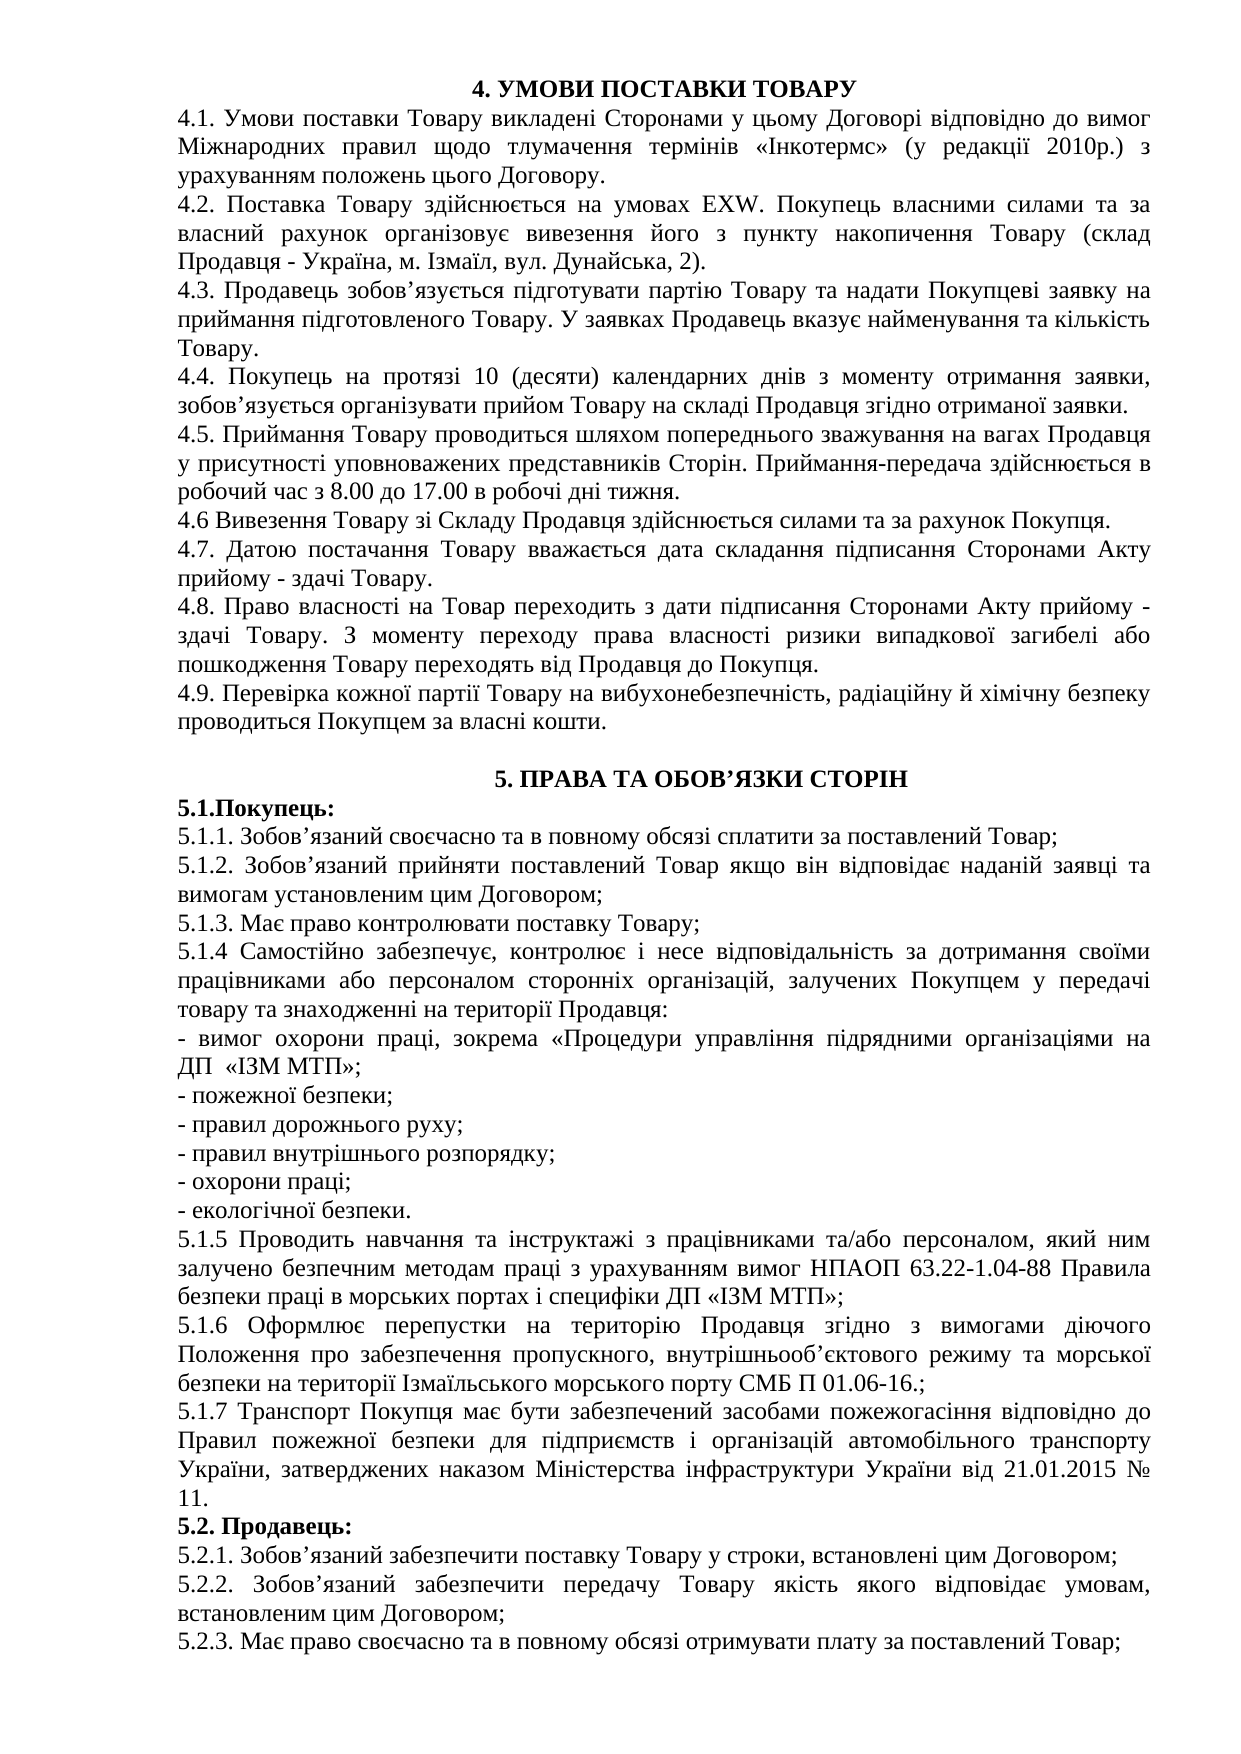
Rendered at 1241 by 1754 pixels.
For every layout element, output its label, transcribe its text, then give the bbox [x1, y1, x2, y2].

text 4.6 Вивезення Товару зі Складу Продавця здійснюється силами та за рахунок Покупця. [177, 505, 1152, 534]
text 5.2.1. Зобов’язаний забезпечити поставку Товару у строки, встановлені цим Договором; [177, 1540, 1152, 1569]
text 5.2.2. Зобов’язаний забезпечити передачу Товару якість якого відповідає умовам, встановленим цим Договором; [177, 1569, 1152, 1626]
text - вимог охорони праці, зокрема «Процедури управління підрядними організаціями на ДП_«ІЗМ МТП»; [177, 1023, 1152, 1080]
text 5.1.4 Самостійно забезпечує, контролює і несе відповідальність за дотримання своїми працівниками або персоналом сторонніх організацій, залучених Покупцем у передачі товару та знаходженні на території Продавця: [177, 936, 1152, 1023]
text - правил внутрішнього розпорядку; [177, 1138, 1152, 1166]
text 4.7. Датою постачання Товару вважається дата складання підписання Сторонами Акту прийому - здачі Товару. [177, 534, 1152, 591]
text 5.1.1. Зобов’язаний своєчасно та в повному обсязі сплатити за поставлений Товар; [177, 821, 1152, 850]
text - екологічної безпеки. [177, 1195, 1152, 1224]
text 4. УМОВИ ПОСТАВКИ ТОВАРУ [177, 74, 1152, 103]
text 5.1.Покупець: [177, 793, 1152, 821]
text 4.8. Право власності на Товар переходить з дати підписання Сторонами Акту прийому - здачі Товару. З моменту переходу права власності ризики випадкової загибелі або пошкодження Товару переходять від Продавця до Покупця. [177, 591, 1152, 678]
text 5.1.7 Транспорт Покупця має бути забезпечений засобами пожежогасіння відповідно до Правил пожежної безпеки для підприємств і організацій автомобільного транспорту України, затверджених наказом Міністерства інфраструктури України від 21.01.2015 № 11. [177, 1396, 1152, 1511]
text 4.1. Умови поставки Товару викладені Сторонами у цьому Договорі відповідно до вимог Міжнародних правил щодо тлумачення термінів «Інкотермс» (у редакції 2010р.) з урахуванням положень цього Договору. [177, 103, 1152, 189]
text - пожежної безпеки; [177, 1080, 1152, 1109]
text 4.9. Перевірка кожної партії Товару на вибухонебезпечність, радіаційну й хімічну безпеку проводиться Покупцем за власні кошти. [177, 678, 1152, 735]
text 5.2.3. Має право своєчасно та в повному обсязі отримувати плату за поставлений Товар; [177, 1626, 1152, 1655]
text 4.4. Покупець на протязі 10 (десяти) календарних днів з моменту отримання заявки, зобов’язується організувати прийом Товару на складі Продавця згідно отриманої заявки. [177, 361, 1152, 419]
text 4.5. Приймання Товару проводиться шляхом попереднього зважування на вагах Продавця у присутності уповноважених представників Сторін. Приймання-передача здійснюється в робочий час з 8.00 до 17.00 в робочі дні тижня. [177, 419, 1152, 505]
text - охорони праці; [177, 1166, 1152, 1195]
text - правил дорожнього руху; [177, 1109, 1152, 1138]
text 5.1.2. Зобов’язаний прийняти поставлений Товар якщо він відповідає наданій заявці та вимогам установленим цим Договором; [177, 850, 1152, 908]
text 5. ПРАВА ТА ОБОВ’ЯЗКИ СТОРІН [177, 764, 1152, 793]
text 5.1.5 Проводить навчання та інструктажі з працівниками та/або персоналом, який ним залучено безпечним методам праці з урахуванням вимог НПАОП 63.22-1.04-88 Правила безпеки праці в морських портах і специфіки ДП «ІЗМ МТП»; [177, 1224, 1152, 1310]
text 5.1.3. Має право контролювати поставку Товару; [177, 908, 1152, 936]
text 5.2. Продавець: [177, 1511, 1152, 1540]
text 4.3. Продавець зобов’язується підготувати партію Товару та надати Покупцеві заявку на приймання підготовленого Товару. У заявках Продавець вказує найменування та кількість Товару. [177, 275, 1152, 361]
text 4.2. Поставка Товару здійснюється на умовах EXW. Покупець власними силами та за власний рахунок організовує вивезення його з пункту накопичення Товару (склад Продавця - Україна, м. Ізмаїл, вул. Дунайська, 2). [177, 189, 1152, 275]
text 5.1.6 Оформлює перепустки на територію Продавця згідно з вимогами діючого Положення про забезпечення пропускного, внутрішньооб’єктового режиму та морської безпеки на території Ізмаїльського морського порту СМБ П 01.06-16.; [177, 1310, 1152, 1396]
